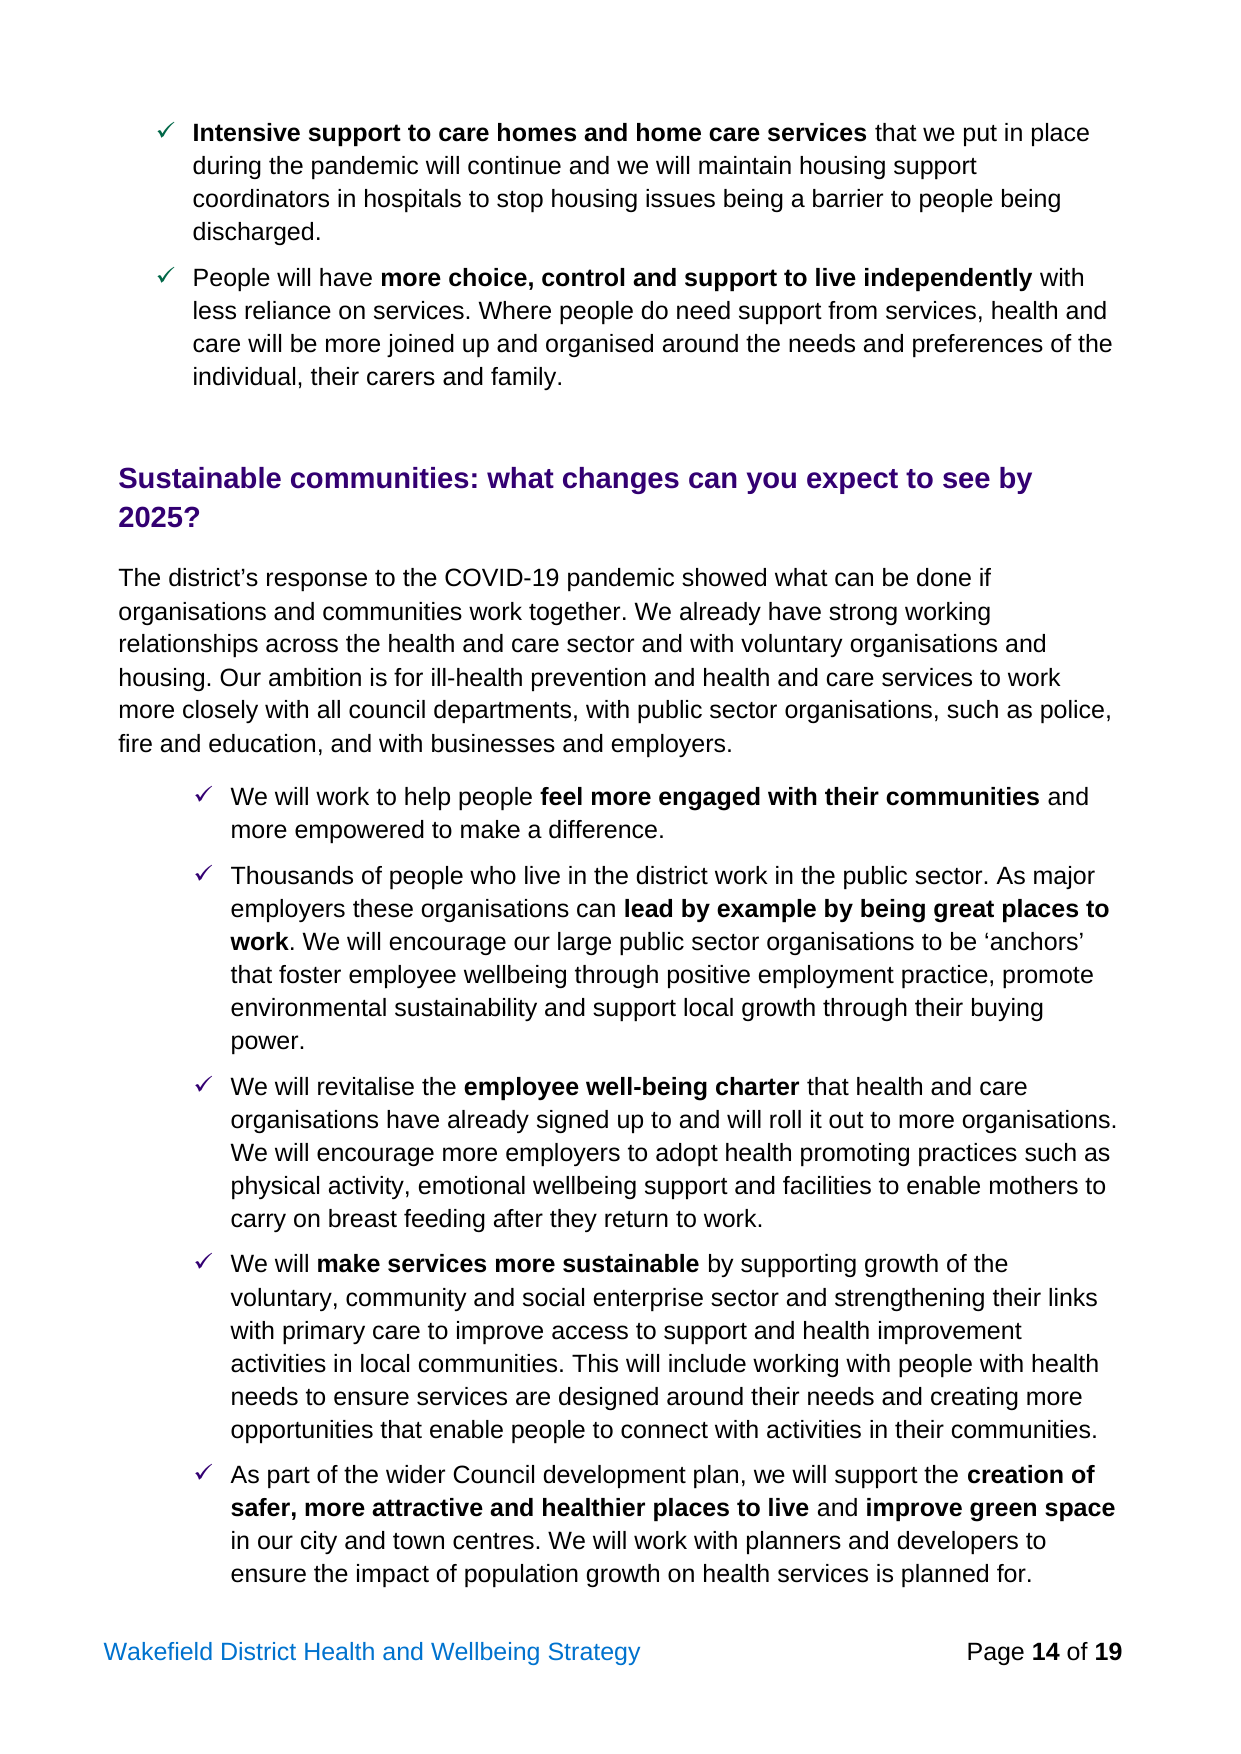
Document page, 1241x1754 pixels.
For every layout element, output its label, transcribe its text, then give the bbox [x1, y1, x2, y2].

list We will make services more sustainable by supporting growth of the voluntary, community and social enterprise sector and strengthening their links with primary care to improve access to support and health improvement activities in local communities. This will include working with people with health needs to ensure services are designed around their needs and creating more opportunities that enable people to connect with activities in their communities. [193, 1249, 1122, 1443]
list People will have more choice, control and support to live independently with less reliance on services. Where people do need support from services, health and care will be more joined up and organised around the needs and preferences of the individual, their carers and family. [155, 263, 1122, 391]
list We will revitalise the employee well-being charter that health and care organisations have already signed up to and will roll it out to more organisations. We will encourage more employers to adopt health promoting practices such as physical activity, emotional wellbeing support and facilities to enable mothers to carry on breast feeding after they return to work. [193, 1072, 1122, 1233]
list Intensive support to care homes and home care services that we put in place during the pandemic will continue and we will maintain housing support coordinators in hospitals to stop housing issues being a barrier to people being discharged. [155, 118, 1122, 246]
subtitle Sustainable communities: what changes can you expect to see by 2025? [118, 461, 1122, 533]
list We will work to help people feel more engaged with their communities and more empowered to make a difference. [193, 782, 1122, 844]
text The district’s response to the COVID-19 pandemic showed what can be done if organisations and communities work together. We already have strong working relationships across the health and care sector and with voluntary organisations and housing. Our ambition is for ill-health prevention and health and care services to work more closely with all council departments, with public sector organisations, such as police, fire and education, and with businesses and employers. [118, 563, 1122, 757]
list As part of the wider Council development plan, we will support the creation of safer, more attractive and healthier places to live and improve green space in our city and town centres. We will work with planners and developers to ensure the impact of population growth on health services is planned for. [193, 1460, 1122, 1588]
list Thousands of people who live in the district work in the public sector. As major employers these organisations can lead by example by being great places to work. We will encourage our large public sector organisations to be ‘anchors’ that foster employee wellbeing through positive employment practice, promote environmental sustainability and support local growth through their buying power. [193, 861, 1122, 1055]
